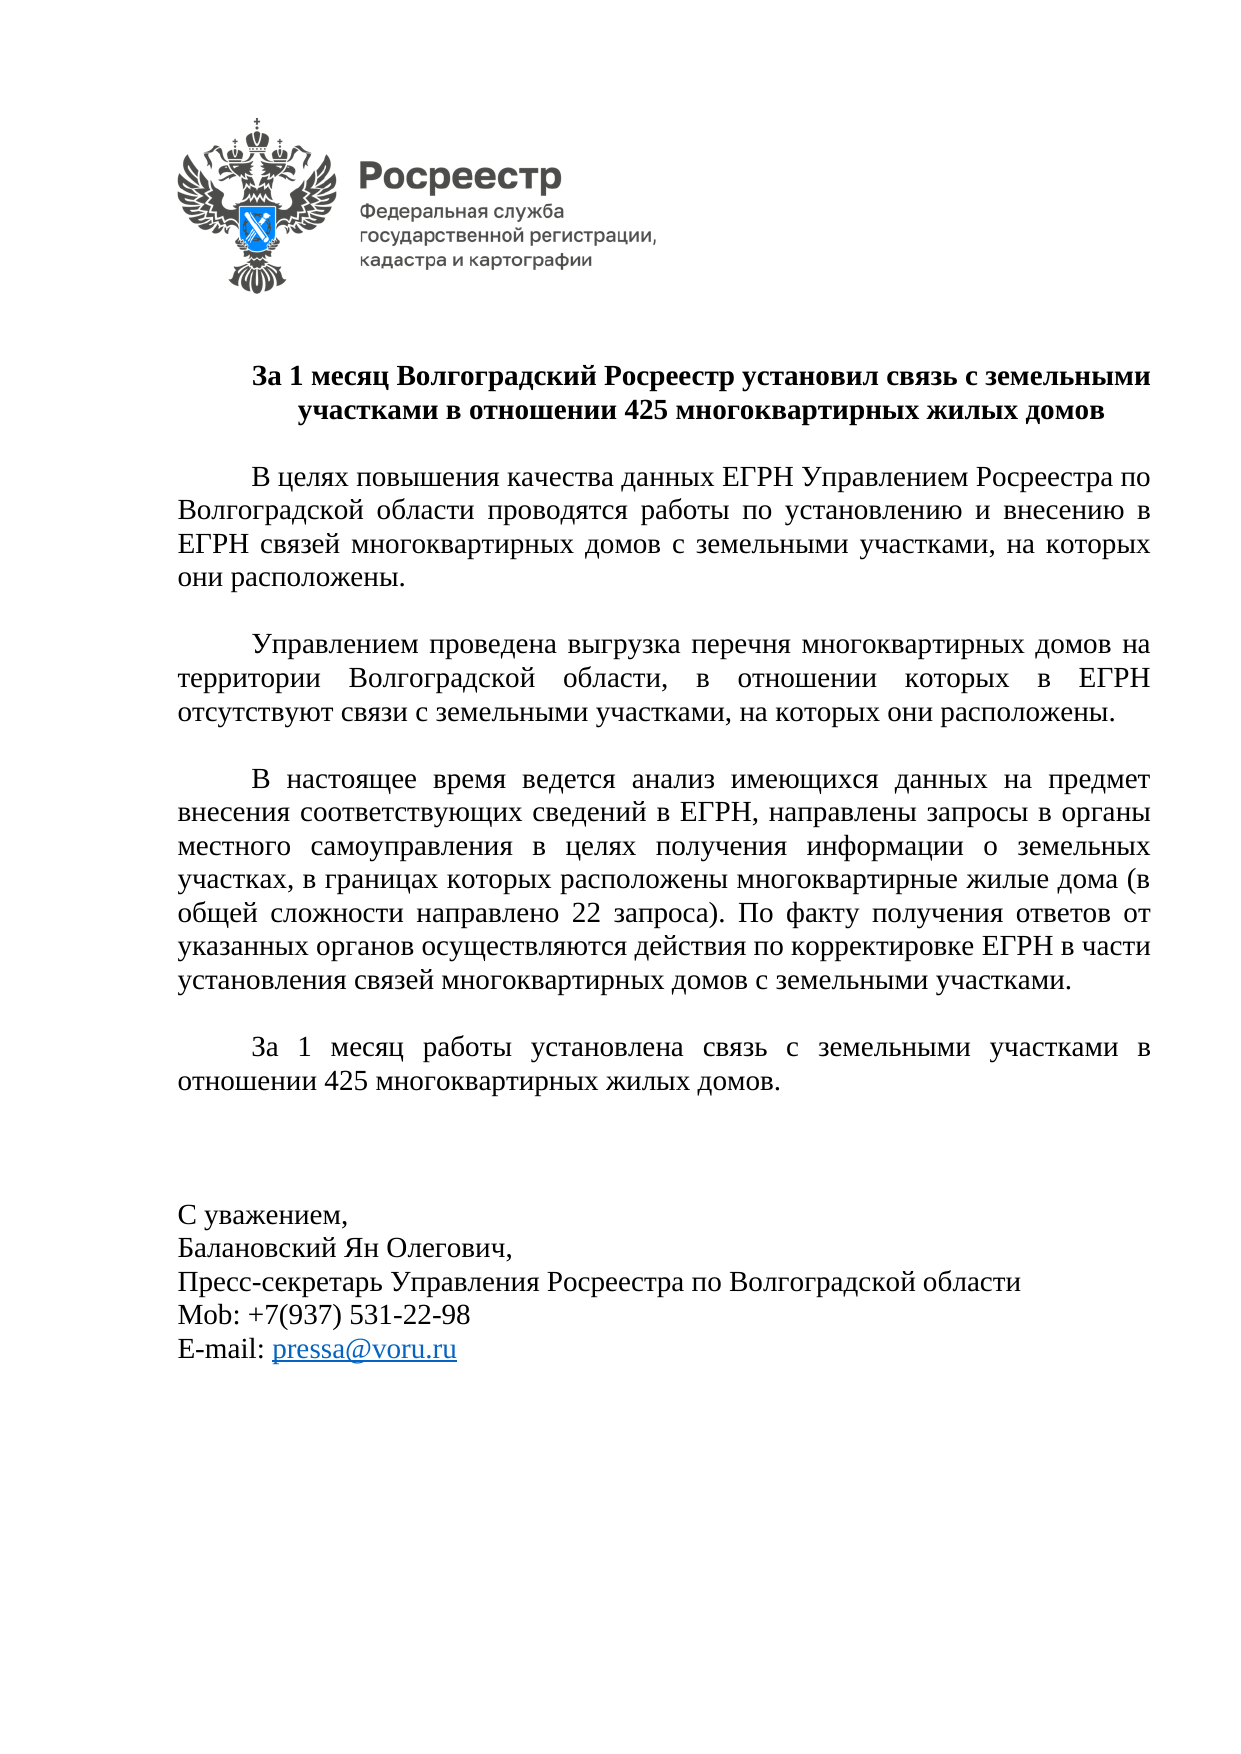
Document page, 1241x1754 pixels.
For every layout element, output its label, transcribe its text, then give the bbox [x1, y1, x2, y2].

text Mob: +7(937) 531-22-98 [177, 1297, 1152, 1331]
text Балановский Ян Олегович, [177, 1230, 1152, 1264]
text С уважением, [177, 1197, 1152, 1230]
text В целях повышения качества данных ЕГРН Управлением Росреестра по Волгоградской области проводятся работы по установлению и внесению в ЕГРН связей многоквартирных домов с земельными участками, на которых они расположены. [177, 459, 1152, 593]
list За 1 месяц Волгоградский Росреестр установил связь с земельными участками в отношении 425 многоквартирных жилых домов [251, 358, 1152, 425]
text Управлением проведена выгрузка перечня многоквартирных домов на территории Волгоградской области, в отношении которых в ЕГРН отсутствуют связи с земельными участками, на которых они расположены. [177, 627, 1152, 727]
text E-mail: pressa@voru.ru [177, 1331, 1152, 1364]
text В настоящее время ведется анализ имеющихся данных на предмет внесения соответствующих сведений в ЕГРН, направлены запросы в органы местного самоуправления в целях получения информации о земельных участках, в границах которых расположены многоквартирные жилые дома (в общей сложности направлено 22 запроса). По факту получения ответов от указанных органов осуществляются действия по корректировке ЕГРН в части установления связей многоквартирных домов с земельными участками. [177, 761, 1152, 996]
text За 1 месяц работы установлена связь с земельными участками в отношении 425 многоквартирных жилых домов. [177, 1029, 1152, 1096]
picture [177, 118, 656, 294]
text Пресс-секретарь Управления Росреестра по Волгоградской области [177, 1264, 1152, 1297]
